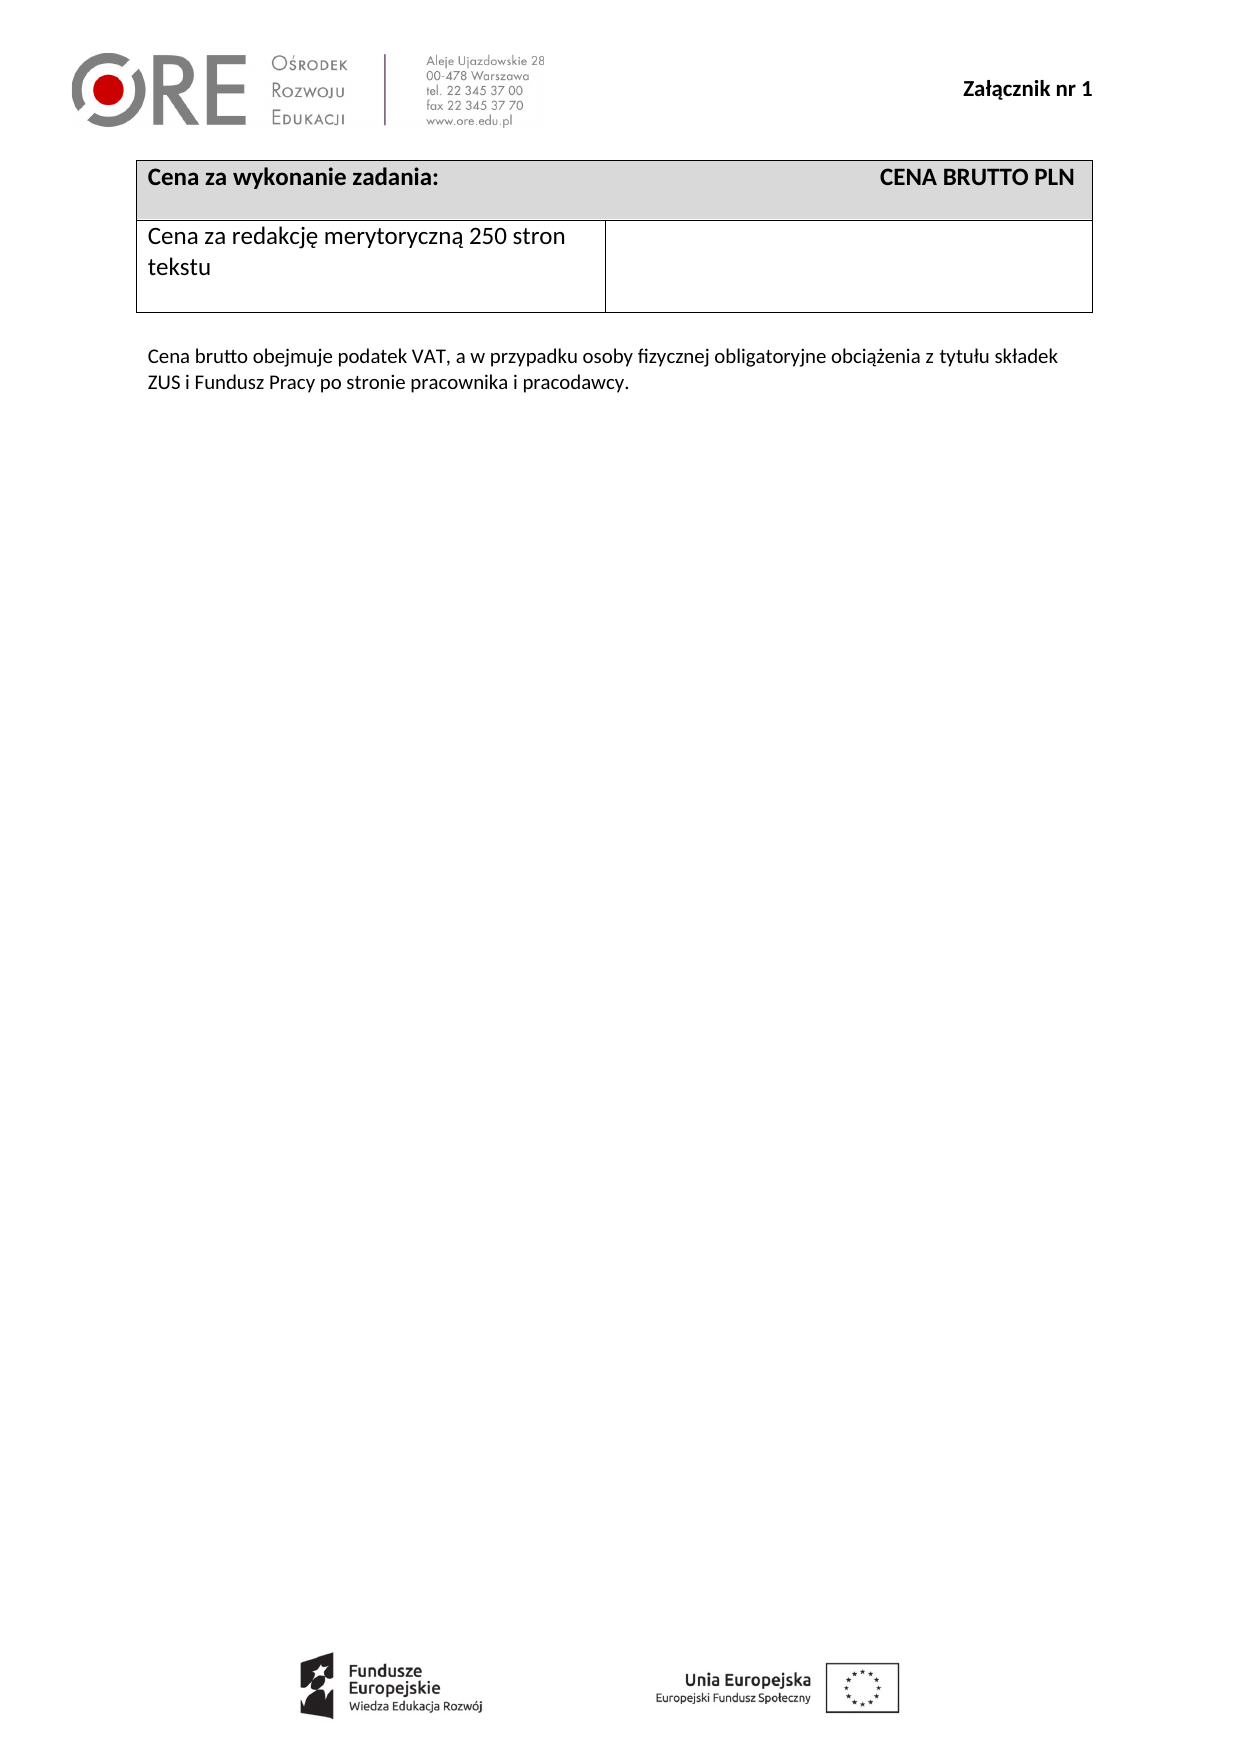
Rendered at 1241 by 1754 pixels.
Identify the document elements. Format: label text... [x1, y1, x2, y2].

picture [284, 1636, 919, 1734]
table_cell Cena za wykonanie zadania: CENA BRUTTO PLN [137, 161, 1092, 219]
table_cell Cena za redakcję merytoryczną 250 stron tekstu [137, 221, 605, 312]
table_cell [606, 221, 1092, 312]
picture [71, 53, 544, 128]
text Cena brutto obejmuje podatek VAT, a w przypadku osoby fizycznej obligatoryjne obciążenia z tytułu składek ZUS i Fundusz Pracy po stronie pracownika i pracodawcy. [148, 313, 1093, 394]
